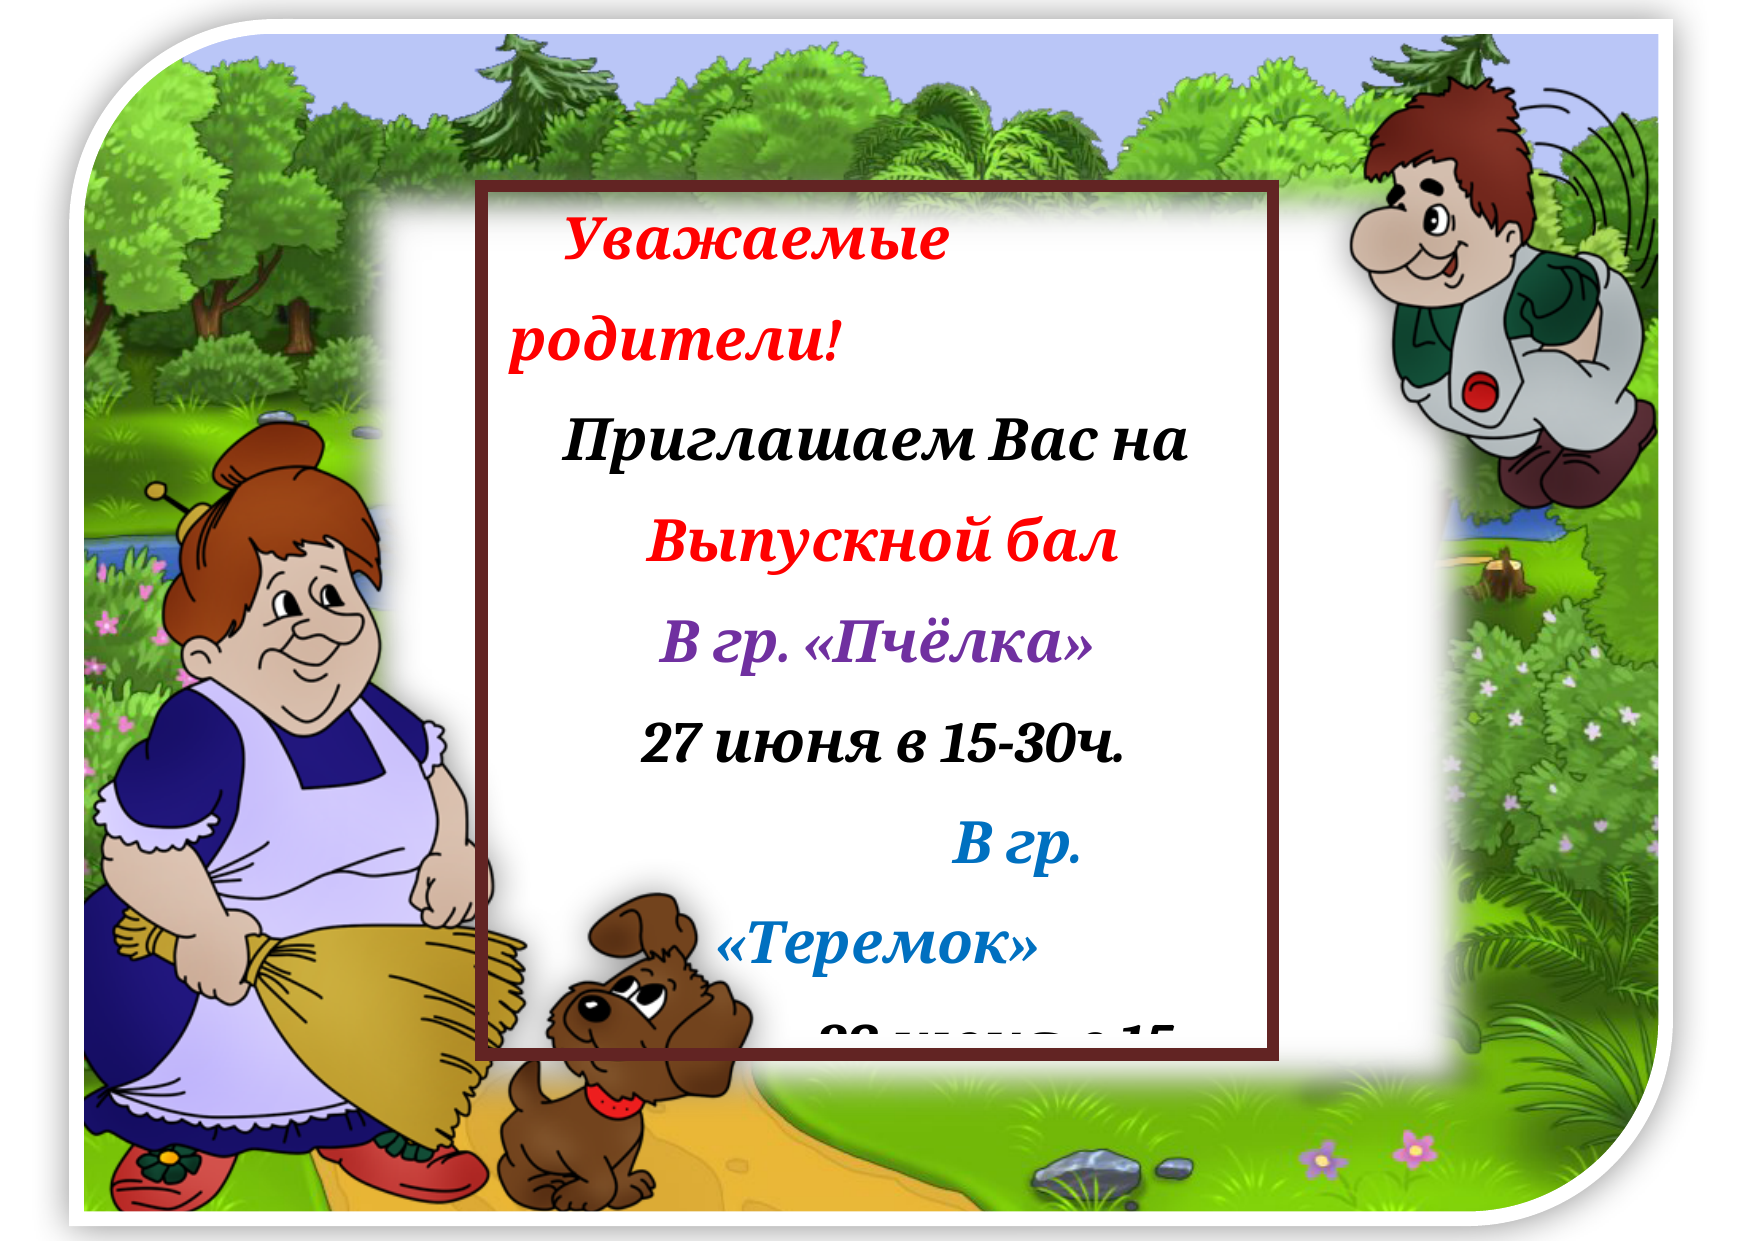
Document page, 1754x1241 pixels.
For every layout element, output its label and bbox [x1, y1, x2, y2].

picture [84, 34, 1658, 1211]
